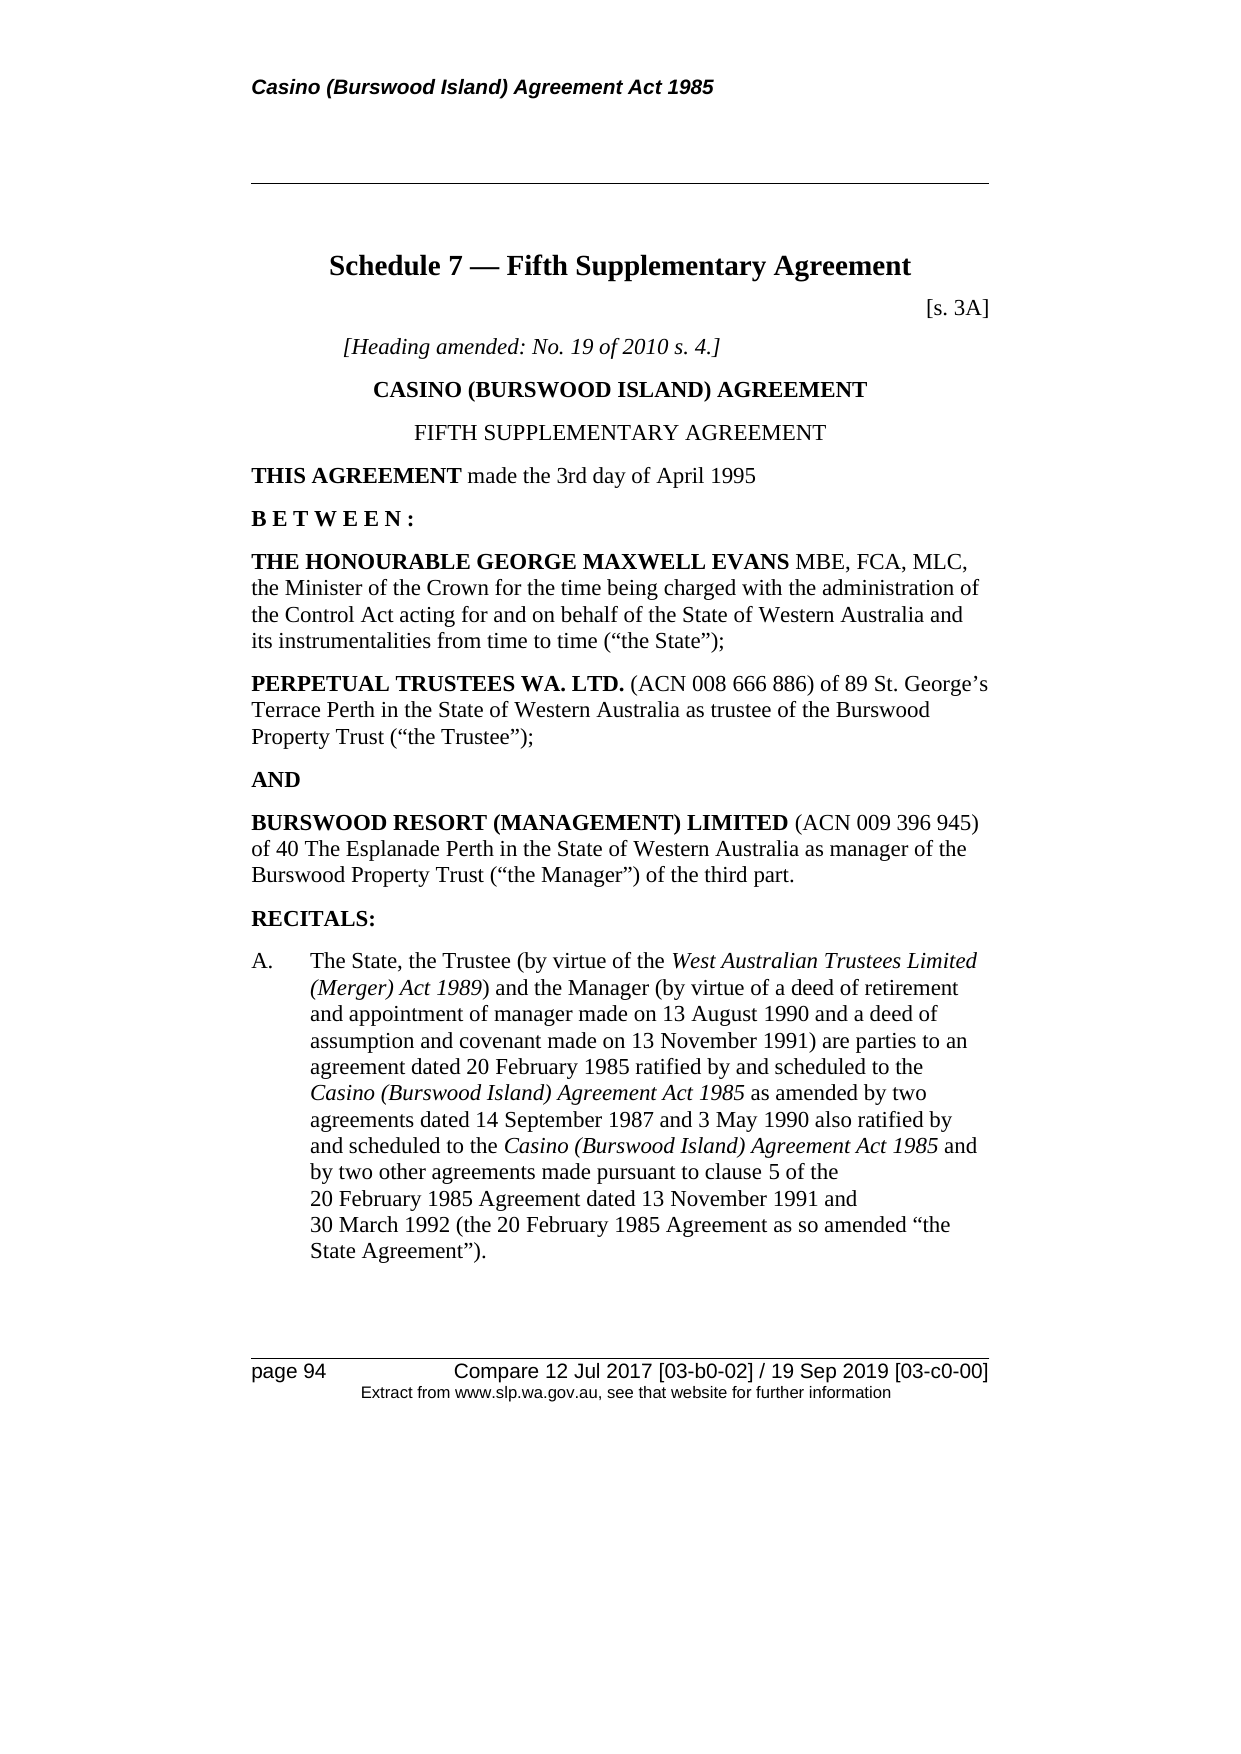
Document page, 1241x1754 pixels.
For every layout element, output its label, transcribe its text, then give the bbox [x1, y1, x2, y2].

text THIS AGREEMENT made the 3rd day of April 1995 [251, 462, 989, 488]
text BURSWOOD RESORT (MANAGEMENT) LIMITED (ACN 009 396 945) of 40 The Esplanade Perth in the State of as manager of the Burswood Property Trust (“the Manager”) of the third part. [251, 809, 989, 888]
text RECITALS: [251, 904, 989, 931]
subtitle Schedule 7 — Fifth Supplementary Agreement [251, 248, 989, 282]
text CASINO () AGREEMENT [251, 376, 989, 402]
text THE HONOURABLE GEORGE MAXWELL EVANS MBE, FCA, MLC, the Minister of the Crown for the time being charged with the administration of the Control Act acting for and on behalf of the State of Western Australia and its instrumentalities from time to time (“the State”); [251, 548, 989, 653]
text B E T W E E N : [251, 505, 989, 531]
text [s. 3A] [251, 294, 989, 320]
text FIFTH SUPPLEMENTARY AGREEMENT [251, 419, 989, 445]
text AND [251, 766, 989, 792]
subtitle [Heading amended: No. 19 of 2010 s. 4.] [251, 333, 989, 359]
text A. The State, the Trustee (by virtue of the West Australian Trustees Limited (Merger) Act 1989) and the Manager (by virtue of a deed of retirement and appointment of manager made on 13 August 1990 and a deed of assumption and covenant made on 13 November 1991) are parties to an agreement dated 20 February 1985 ratified by and scheduled to the Casino (Burswood Island) Agreement Act 1985 as amended by two agreements dated 14 September 1987 and 3 May 1990 also ratified by and scheduled to the Casino (Burswood Island) Agreement Act 1985 and by two other agreements made pursuant to clause 5 of the 20 February 1985 Agreement dated 13 November 1991 and 30 March 1992 (the 20 February 1985 Agreement as so amended “the State Agreement”). [251, 948, 989, 1264]
text PERPETUAL TRUSTEES WA. LTD. (ACN 008 666 886) of 89 Terrace in the State of as trustee of the Burswood Property Trust (“the Trustee”); [251, 670, 989, 749]
